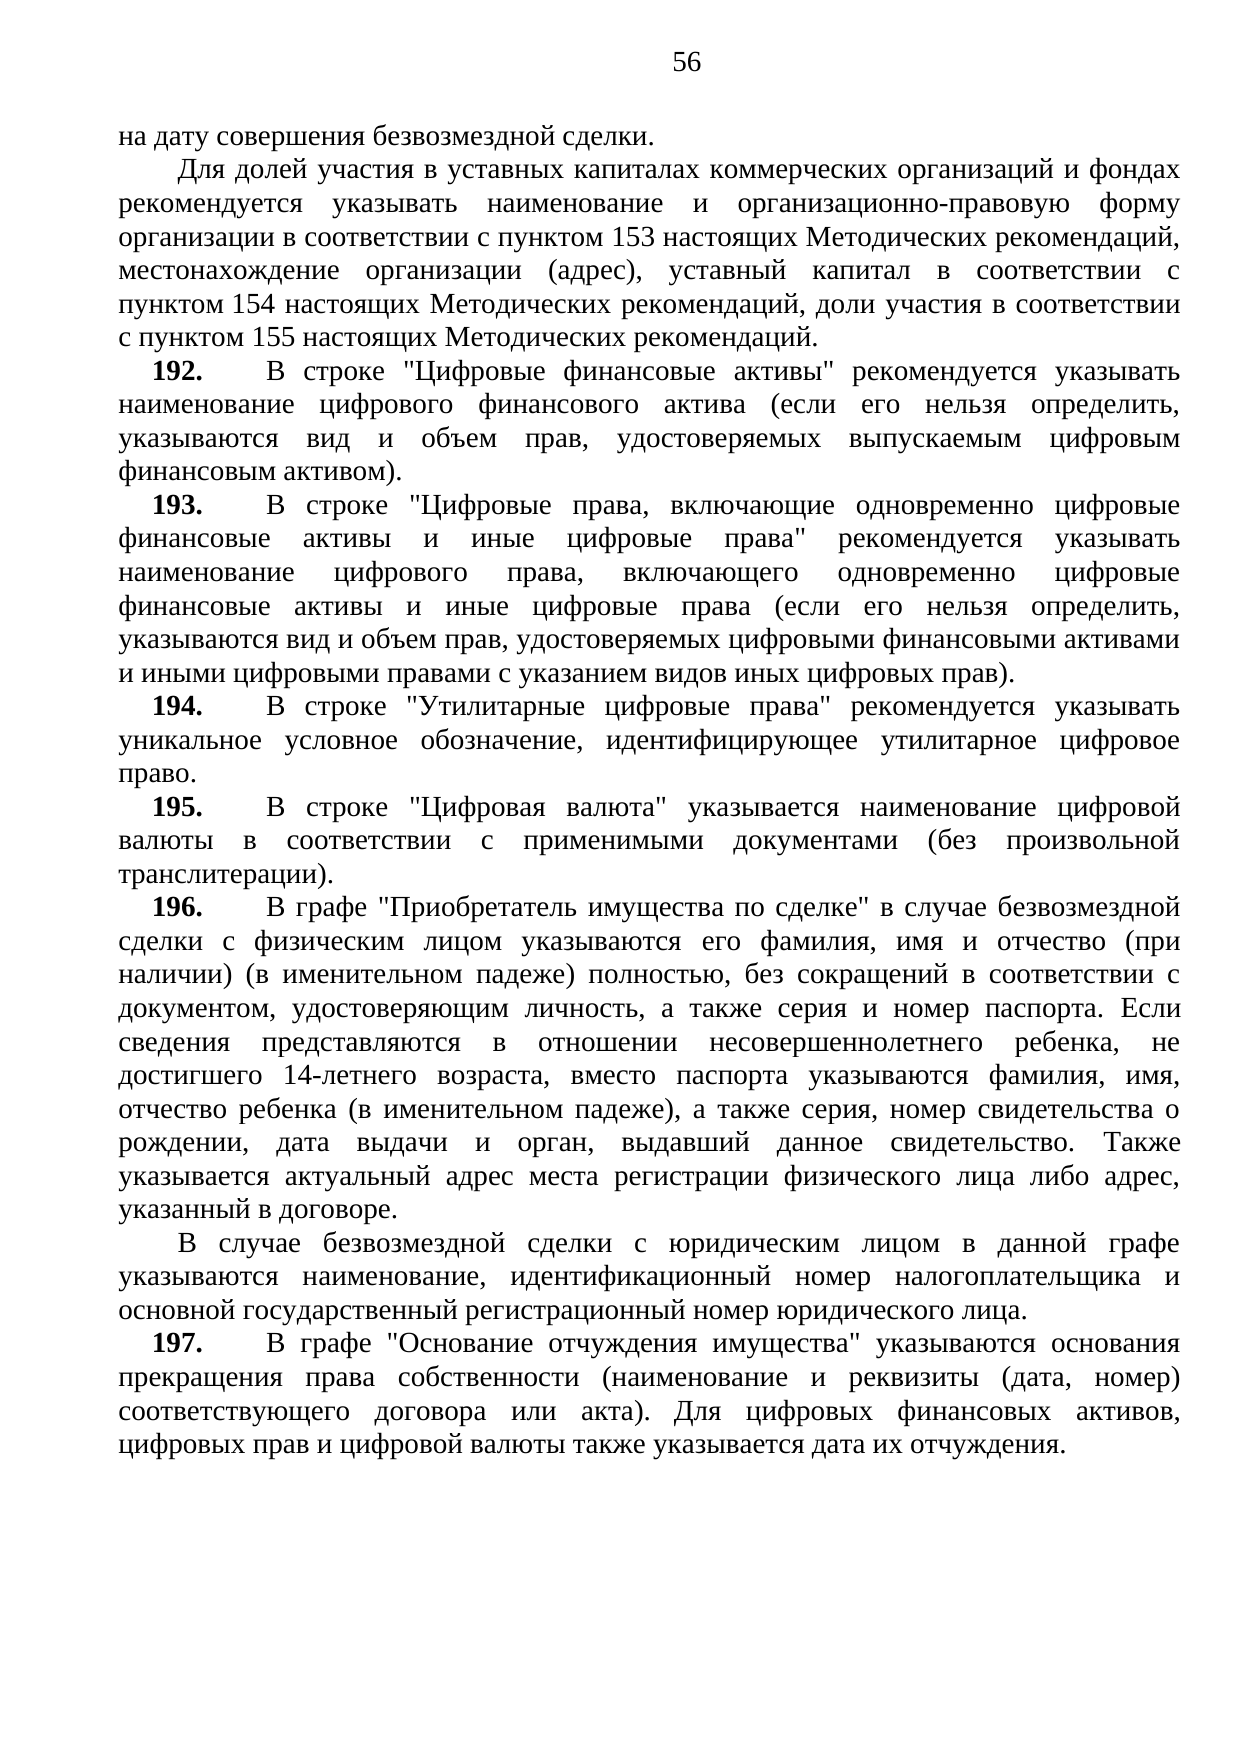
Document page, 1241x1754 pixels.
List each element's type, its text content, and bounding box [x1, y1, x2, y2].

list В строке "Цифровые права, включающие одновременно цифровые финансовые активы и иные цифровые права" рекомендуется указывать наименование цифрового права, включающего одновременно цифровые финансовые активы и иные цифровые права (если его нельзя определить, указываются вид и объем прав, удостоверяемых цифровыми финансовыми активами и иными цифровыми правами с указанием видов иных цифровых прав). [118, 487, 1181, 688]
list В строке "Утилитарные цифровые права" рекомендуется указывать уникальное условное обозначение, идентифицирующее утилитарное цифровое право. [118, 688, 1181, 789]
list В строке "Цифровая валюта" указывается наименование цифровой валюты в соответствии с применимыми документами (без произвольной транслитерации). [118, 789, 1181, 889]
list В графе "Приобретатель имущества по сделке" в случае безвозмездной сделки с физическим лицом указываются его фамилия, имя и отчество (при наличии) (в именительном падеже) полностью, без сокращений в соответствии с документом, удостоверяющим личность, а также серия и номер паспорта. Если сведения представляются в отношении несовершеннолетнего ребенка, не достигшего 14-летнего возраста, вместо паспорта указываются фамилия, имя, отчество ребенка (в именительном падеже), а также серия, номер свидетельства о рождении, дата выдачи и орган, выдавший данное свидетельство. Также указывается актуальный адрес места регистрации физического лица либо адрес, указанный в договоре. [118, 889, 1181, 1024]
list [118, 118, 1181, 152]
list В графе "Приобретатель имущества по сделке" в случае безвозмездной сделки с физическим лицом указываются его фамилия, имя и отчество (при наличии) (в именительном падеже) полностью, без сокращений в соответствии с документом, удостоверяющим личность, а также серия и номер паспорта. Если сведения представляются в отношении несовершеннолетнего ребенка, не достигшего 14-летнего возраста, вместо паспорта указываются фамилия, имя, отчество ребенка (в именительном падеже), а также серия, номер свидетельства о рождении, дата выдачи и орган, выдавший данное свидетельство. Также указывается актуальный адрес места регистрации физического лица либо адрес, указанный в договоре. [118, 1124, 1181, 1225]
list В графе "Основание отчуждения имущества" указываются основания прекращения права собственности (наименование и реквизиты (дата, номер) соответствующего договора или акта). Для цифровых финансовых активов, цифровых прав и цифровой валюты также указывается дата их отчуждения. [118, 1326, 1181, 1460]
list Для долей участия в уставных капиталах коммерческих организаций и фондах рекомендуется указывать наименование и организационно-правовую форму организации в соответствии с пунктом 153 настоящих Методических рекомендаций, местонахождение организации (адрес), уставный капитал в соответствии с пунктом 154 настоящих Методических рекомендаций, доли участия в соответствии с пунктом 155 настоящих Методических рекомендаций. [118, 152, 1181, 353]
list В случае безвозмездной сделки с юридическим лицом в данной графе указываются наименование, идентификационный номер налогоплательщика и основной государственный регистрационный номер юридического лица. [118, 1225, 1181, 1326]
list В строке "Цифровые финансовые активы" рекомендуется указывать наименование цифрового финансового актива (если его нельзя определить, указываются вид и объем прав, удостоверяемых выпускаемым цифровым финансовым активом). [118, 353, 1181, 487]
